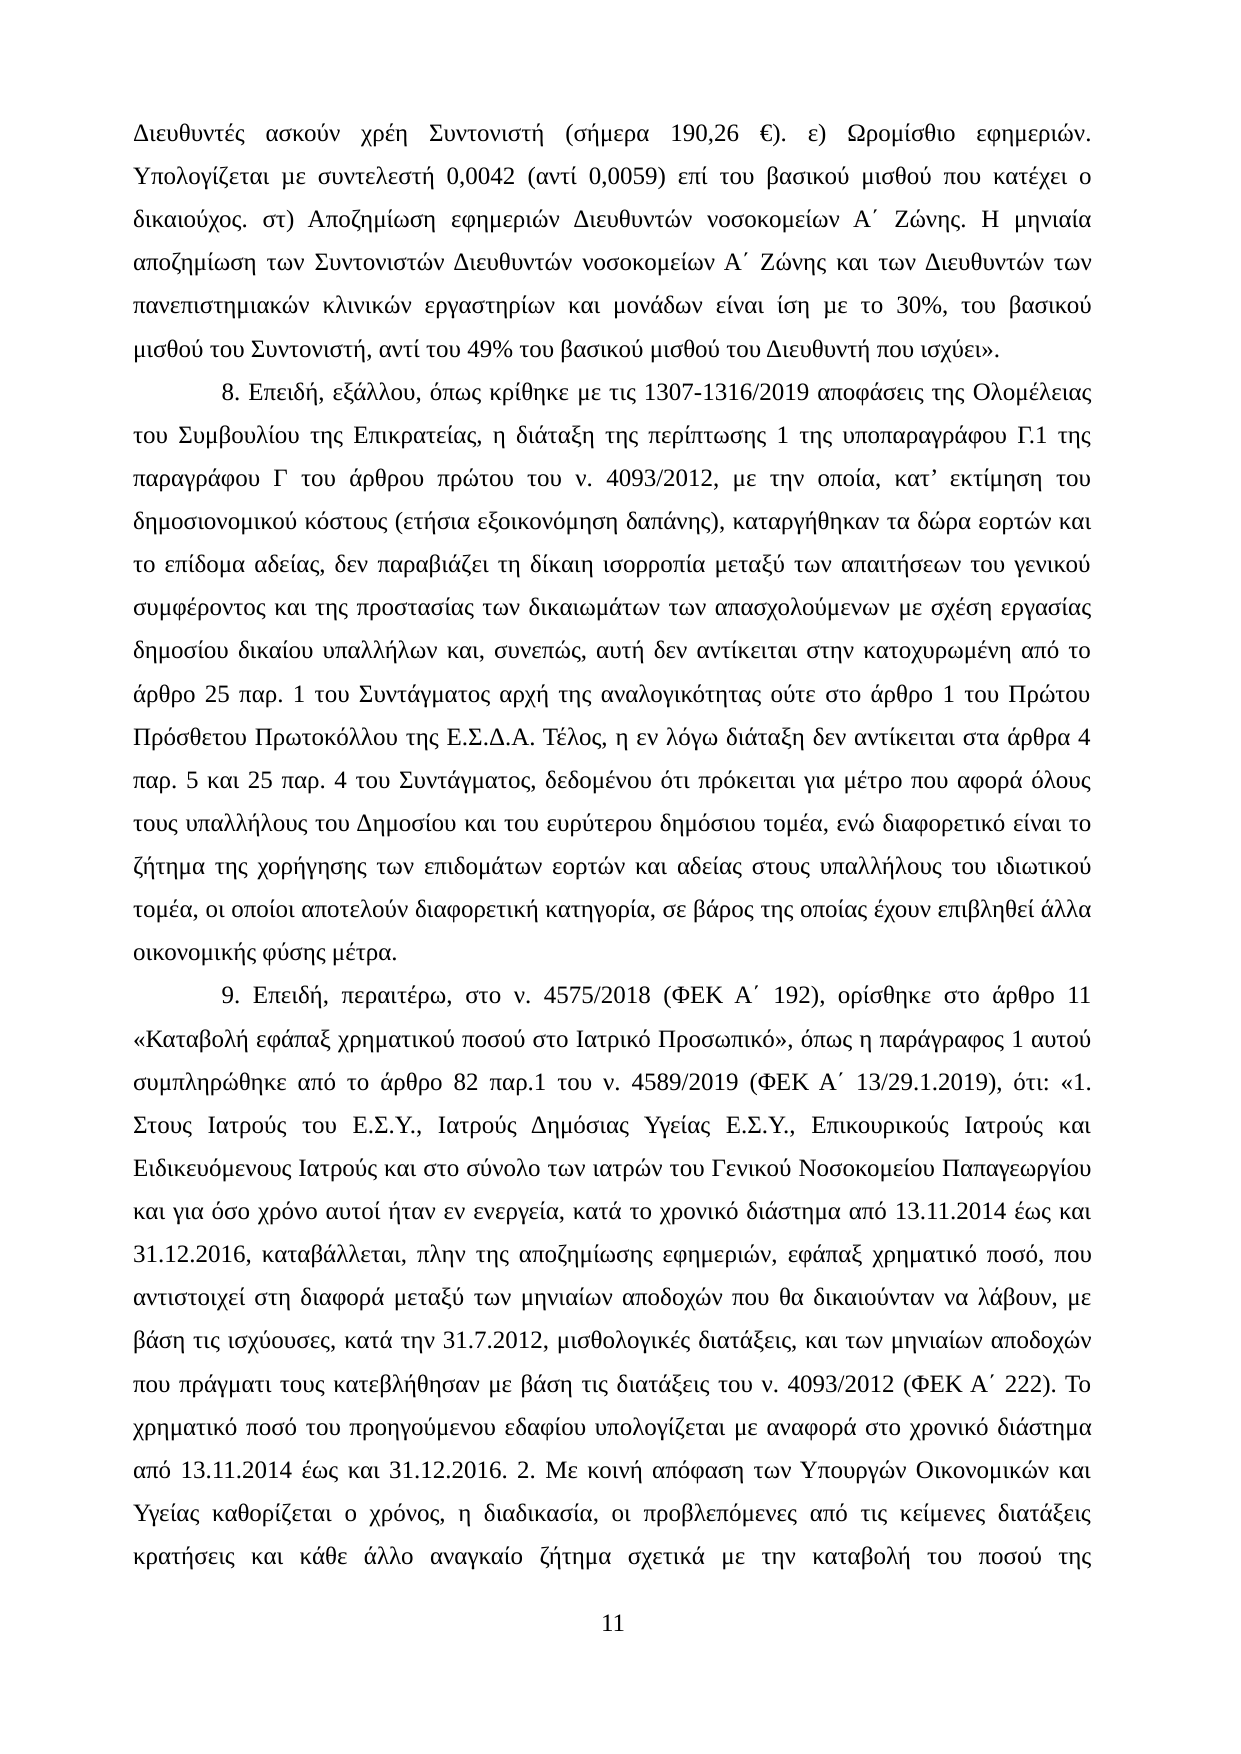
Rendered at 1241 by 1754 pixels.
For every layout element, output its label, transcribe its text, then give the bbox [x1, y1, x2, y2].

text 8. Επειδή, εξάλλου, όπως κρίθηκε με τις 1307-1316/2019 αποφάσεις της Ολομέλειας του Συμβουλίου της Επικρατείας, η διάταξη της περίπτωσης 1 της υποπαραγράφου Γ.1 της παραγράφου Γ του άρθρου πρώτου του ν. 4093/2012, με την οποία, κατ’ εκτίμηση του δημοσιονομικού κόστους (ετήσια εξοικονόμηση δαπάνης), καταργήθηκαν τα δώρα εορτών και το επίδομα αδείας, δεν παραβιάζει τη δίκαιη ισορροπία μεταξύ των απαιτήσεων του γενικού συμφέροντος και της προστασίας των δικαιωμάτων των απασχολούμενων με σχέση εργασίας δημοσίου δικαίου υπαλλήλων και, συνεπώς, αυτή δεν αντίκειται στην κατοχυρωμένη από το άρθρο 25 παρ. 1 του Συντάγματος αρχή της αναλογικότητας ούτε στο άρθρο 1 του Πρώτου Πρόσθετου Πρωτοκόλλου της Ε.Σ.Δ.Α. Τέλος, η εν λόγω διάταξη δεν αντίκειται στα άρθρα 4 παρ. 5 και 25 παρ. 4 του Συντάγματος, δεδομένου ότι πρόκειται για μέτρο που αφορά όλους τους υπαλλήλους του Δημοσίου και του ευρύτερου δημόσιου τομέα, ενώ διαφορετικό είναι το ζήτημα της χορήγησης των επιδομάτων εορτών και αδείας στους υπαλλήλους του ιδιωτικού τομέα, οι οποίοι αποτελούν διαφορετική κατηγορία, σε βάρος της οποίας έχουν επιβληθεί άλλα οικονομικής φύσης μέτρα. [133, 377, 1093, 966]
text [133, 118, 1093, 362]
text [133, 981, 1093, 1570]
